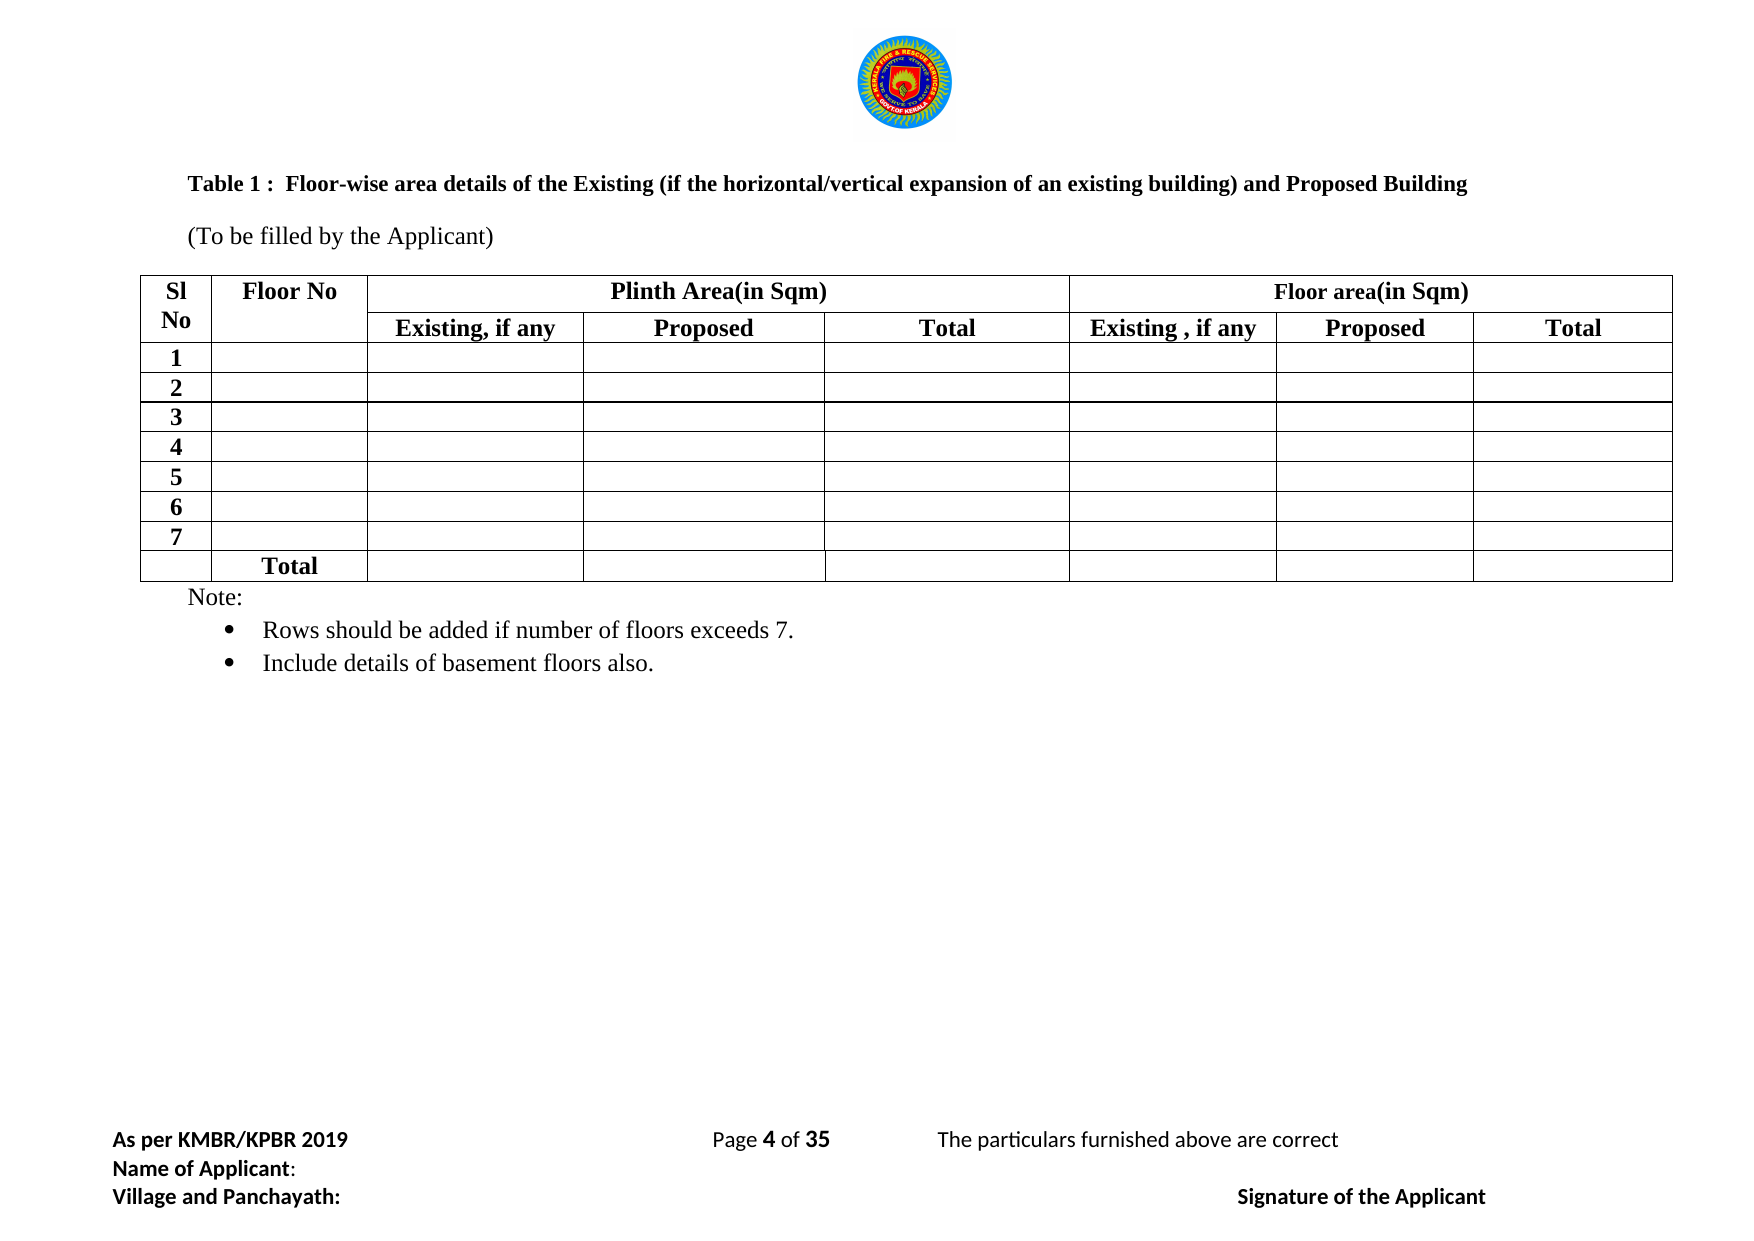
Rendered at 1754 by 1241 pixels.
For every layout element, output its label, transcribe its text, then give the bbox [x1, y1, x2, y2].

table_cell [212, 492, 367, 521]
table_cell [1277, 551, 1473, 581]
table_cell 5 [141, 462, 211, 491]
table_cell [1070, 432, 1276, 461]
table_cell [825, 522, 1069, 550]
table_cell [1277, 522, 1473, 550]
table_cell 6 [141, 492, 211, 521]
table_cell [584, 403, 824, 431]
table_cell [1277, 492, 1473, 521]
table_cell [368, 551, 583, 581]
table_cell [141, 551, 211, 581]
table_cell [584, 492, 824, 521]
text (To be filled by the Applicant) [112, 221, 1697, 250]
table_cell [212, 403, 367, 431]
table_cell [826, 551, 1069, 581]
text Table 1 : Floor-wise area details of the Existing (if the horizontal/vertical expansion of an existing building) and Proposed Building [112, 170, 1697, 196]
table_cell [212, 522, 367, 550]
table_cell [1070, 343, 1276, 372]
table_cell [1474, 492, 1672, 521]
table_cell [825, 432, 1069, 461]
table_cell Total [825, 313, 1069, 342]
table_cell [1070, 462, 1276, 491]
table_cell [1474, 373, 1672, 401]
picture [853, 28, 957, 142]
table_cell [1474, 522, 1672, 550]
table_cell [1070, 492, 1276, 521]
table_cell [368, 492, 583, 521]
table_cell [1474, 403, 1672, 431]
table_header Plinth Area(in Sqm) [368, 276, 1069, 312]
table_cell [825, 462, 1069, 491]
table_cell [212, 373, 367, 401]
table_cell 3 [141, 403, 211, 431]
table_cell [1277, 403, 1473, 431]
table_cell Existing, if any [368, 313, 583, 342]
table_cell 2 [141, 373, 211, 401]
table_cell [584, 522, 824, 550]
table_cell Total [212, 551, 367, 581]
table_cell [368, 403, 583, 431]
table_cell [825, 403, 1069, 431]
table_cell [1070, 522, 1276, 550]
table_header Floor No [212, 276, 367, 342]
table_header Sl No [141, 276, 211, 342]
table_cell [584, 432, 824, 461]
table_cell Existing , if any [1070, 313, 1276, 342]
table_cell [1277, 373, 1473, 401]
list Rows should be added if number of floors exceeds 7. [225, 615, 1697, 644]
table_cell [368, 432, 583, 461]
table_cell [1277, 343, 1473, 372]
table_cell [825, 343, 1069, 372]
table_cell [1474, 343, 1672, 372]
table_cell [1277, 432, 1473, 461]
table_cell [584, 551, 825, 581]
table_cell Total [1474, 313, 1672, 342]
table_cell 4 [141, 432, 211, 461]
table_cell [368, 343, 583, 372]
text Note: [187, 582, 1697, 611]
table_cell [1474, 462, 1672, 491]
table_cell Proposed [584, 313, 824, 342]
table_cell [368, 373, 583, 401]
table_cell Proposed [1277, 313, 1473, 342]
table_cell [584, 343, 824, 372]
table_cell [212, 432, 367, 461]
table_cell [1070, 373, 1276, 401]
table_cell [368, 522, 583, 550]
table_cell [825, 373, 1069, 401]
table_cell [584, 373, 824, 401]
table_cell [1070, 551, 1276, 581]
table_cell [1070, 403, 1276, 431]
list Include details of basement floors also. [225, 648, 1697, 677]
table_cell [1277, 462, 1473, 491]
table_cell [212, 462, 367, 491]
table_cell [1474, 432, 1672, 461]
table_cell 1 [141, 343, 211, 372]
table_cell [212, 343, 367, 372]
table_cell 7 [141, 522, 211, 550]
table_cell [584, 462, 824, 491]
table_cell [1474, 551, 1672, 581]
table_cell [825, 492, 1069, 521]
table_cell [368, 462, 583, 491]
table_header Floor area(in Sqm) [1070, 276, 1672, 312]
